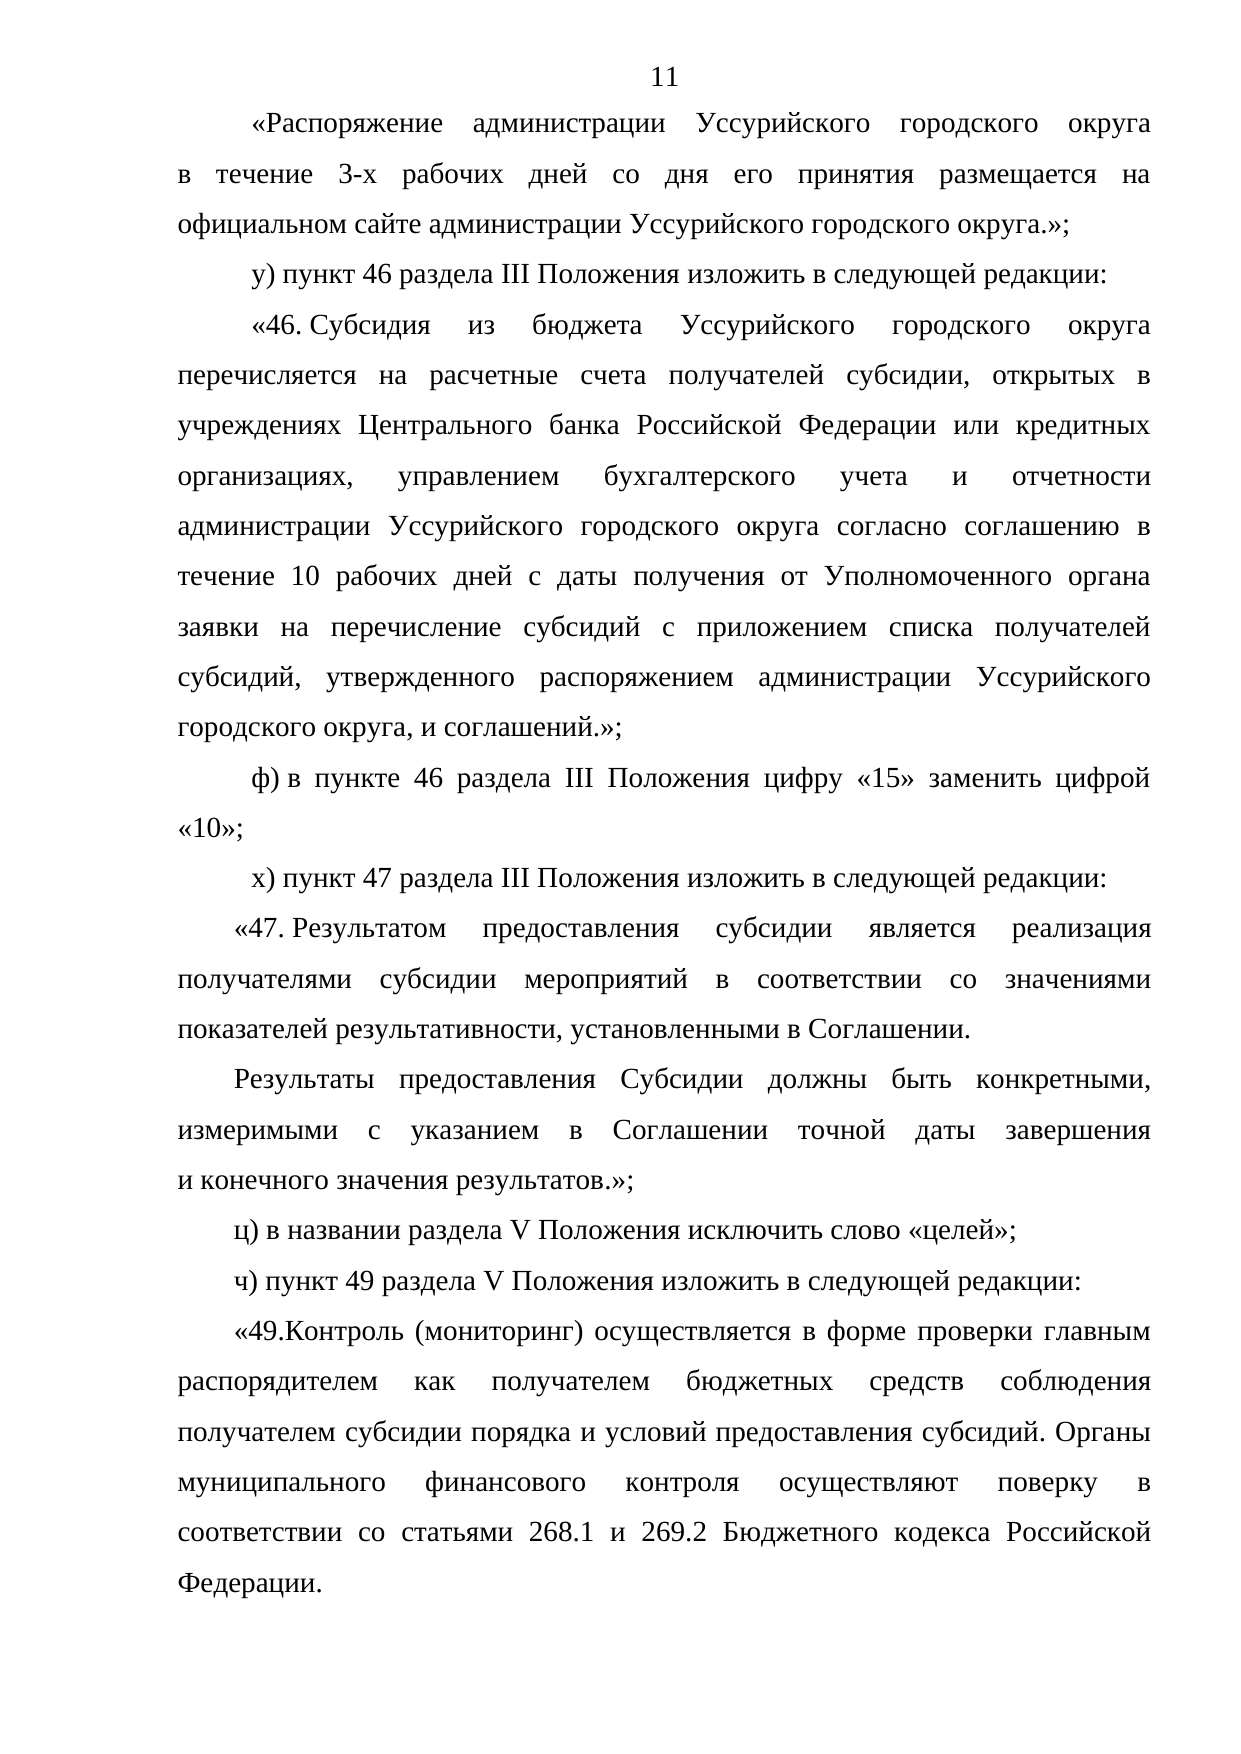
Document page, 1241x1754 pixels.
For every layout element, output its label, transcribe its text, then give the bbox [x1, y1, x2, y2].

text ф) в пункте 46 раздела III Положения цифру «15» заменить цифрой «10»; [177, 760, 1152, 843]
text Результаты предоставления Субсидии должны быть конкретными, измеримыми с указанием в Соглашении точной даты завершения и конечного значения результатов.»; [177, 1062, 1152, 1112]
text ц) в названии раздела V Положения исключить слово «целей»; [177, 1212, 1152, 1246]
text «47. Результатом предоставления субсидии является реализация получателями субсидии мероприятий в соответствии со значениями показателей результативности, установленными в Соглашении. [177, 911, 1152, 961]
text «47. Результатом предоставления субсидии является реализация получателями субсидии мероприятий в соответствии со значениями показателей результативности, установленными в Соглашении. [177, 994, 1152, 1045]
text у) пункт 46 раздела III Положения изложить в следующей редакции: [177, 257, 1152, 290]
text «Распоряжение администрации Уссурийского городского округа в течение 3-х рабочих дней со дня его принятия размещается на официальном сайте администрации Уссурийского городского округа.»; [177, 106, 1152, 240]
text Результаты предоставления Субсидии должны быть конкретными, измеримыми с указанием в Соглашении точной даты завершения и конечного значения результатов.»; [177, 1145, 1152, 1196]
text ч) пункт 49 раздела V Положения изложить в следующей редакции: [177, 1263, 1152, 1296]
text «49.Контроль (мониторинг) осуществляется в форме проверки главным распорядителем как получателем бюджетных средств соблюдения получателем субсидии порядка и условий предоставления субсидий. Органы муниципального финансового контроля осуществляют поверку в соответствии со статьями 268.1 и 269.2 Бюджетного кодекса Российской Федерации. [177, 1313, 1152, 1598]
text х) пункт 47 раздела III Положения изложить в следующей редакции: [177, 860, 1152, 894]
text «46. Субсидия из бюджета Уссурийского городского округа перечисляется на расчетные счета получателей субсидии, открытых в учреждениях Центрального банка Российской Федерации или кредитных организациях, управлением бухгалтерского учета и отчетности администрации Уссурийского городского округа согласно соглашению в течение 10 рабочих дней с даты получения от Уполномоченного органа заявки на перечисление субсидий с приложением списка получателей субсидий, утвержденного распоряжением администрации Уссурийского городского округа, и соглашений.»; [177, 307, 1152, 743]
